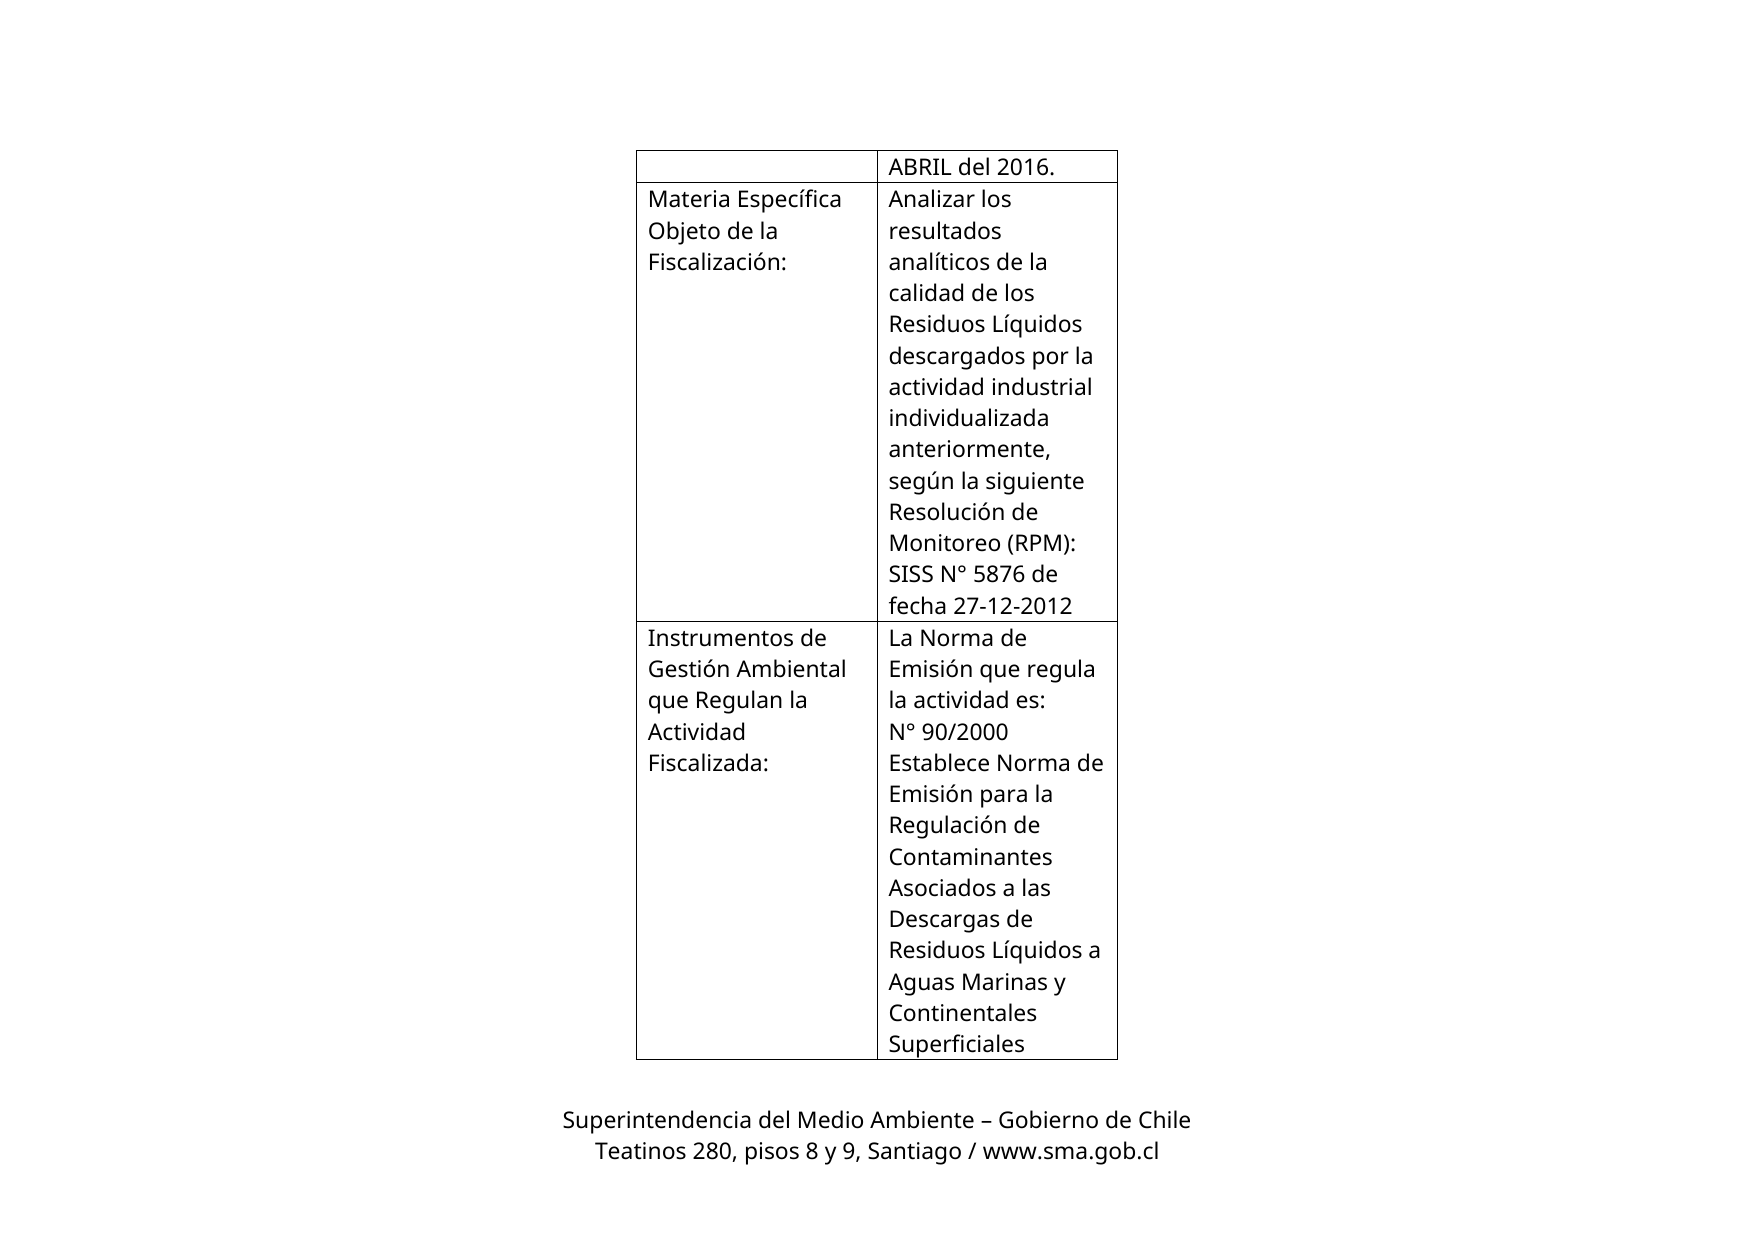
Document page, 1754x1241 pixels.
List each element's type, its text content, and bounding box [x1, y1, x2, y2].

table_cell La Norma de Emisión que regula la actividad es: N° 90/2000 Establece Norma de Emisión para la Regulación de Contaminantes Asociados a las Descargas de Residuos Líquidos a Aguas Marinas y Continentales Superficiales [878, 622, 1117, 1059]
table_cell Instrumentos de Gestión Ambiental que Regulan la Actividad Fiscalizada: [637, 622, 877, 1059]
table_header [878, 151, 1117, 182]
table_cell Materia Específica Objeto de la Fiscalización: [637, 183, 877, 621]
table_cell Analizar los resultados analíticos de la calidad de los Residuos Líquidos descargados por la actividad industrial individualizada anteriormente, según la siguiente Resolución de Monitoreo (RPM): SISS N° 5876 de fecha 27-12-2012 [878, 183, 1117, 621]
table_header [637, 151, 877, 182]
